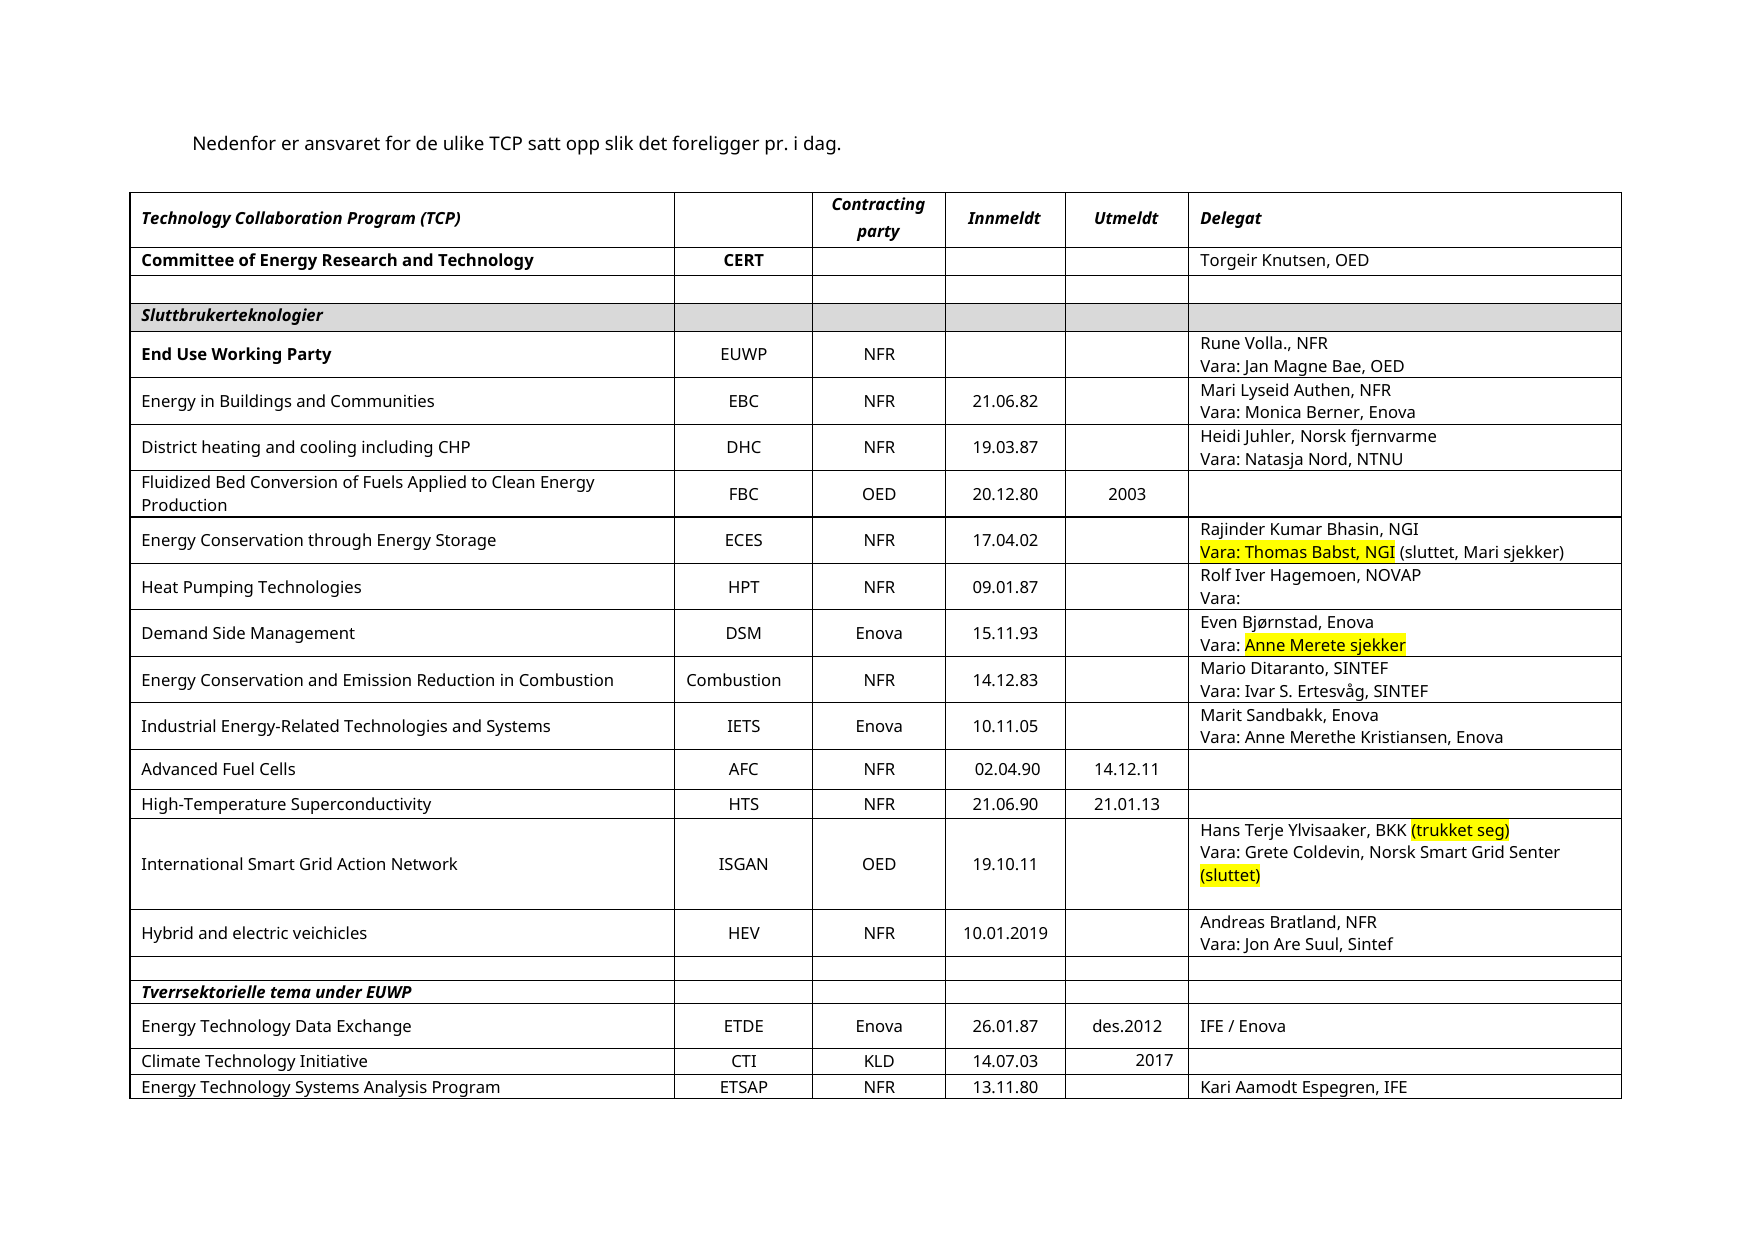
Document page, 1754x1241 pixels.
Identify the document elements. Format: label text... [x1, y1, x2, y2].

table_cell 2003 [1066, 471, 1188, 516]
table_cell NFR [813, 425, 945, 470]
table_cell Energy Conservation and Emission Reduction in Combustion [131, 657, 674, 702]
table_cell ECES [675, 518, 812, 563]
table_cell Rajinder Kumar Bhasin, NGI Vara: Thomas Babst, NGI (sluttet, Mari sjekker) [1189, 518, 1621, 563]
table_cell [813, 957, 945, 979]
table_cell [1066, 248, 1188, 275]
table_cell 21.01.13 [1066, 790, 1188, 817]
table_cell [1189, 1049, 1621, 1074]
table_cell [675, 957, 812, 979]
table_cell DSM [675, 610, 812, 656]
table_cell ETDE [675, 1004, 812, 1048]
table_cell EUWP [675, 332, 812, 377]
table_cell [1189, 471, 1621, 516]
table_cell EBC [675, 378, 812, 423]
table_cell Industrial Energy-Related Technologies and Systems [131, 703, 674, 749]
table_cell Energy Conservation through Energy Storage [131, 518, 674, 563]
table_cell High-Temperature Superconductivity [131, 790, 674, 817]
table_cell Hans Terje Ylvisaaker, BKK (trukket seg) Vara: Grete Coldevin, Norsk Smart Grid Senter (sluttet) [1189, 819, 1621, 909]
table_cell Heat Pumping Technologies [131, 564, 674, 609]
table_cell [946, 981, 1065, 1003]
table_cell NFR [813, 518, 945, 563]
table_cell CTI [675, 1049, 812, 1074]
text Nedenfor er ansvaret for de ulike TCP satt opp slik det foreligger pr. i dag. [192, 131, 1518, 156]
table_cell NFR [813, 750, 945, 789]
table_cell [1066, 378, 1188, 423]
table_cell 14.07.03 [946, 1049, 1065, 1074]
table_cell Mario Ditaranto, SINTEF Vara: Ivar S. Ertesvåg, SINTEF [1189, 657, 1621, 702]
table_cell Advanced Fuel Cells [131, 750, 674, 789]
table_cell 19.03.87 [946, 425, 1065, 470]
table_cell Committee of Energy Research and Technology [131, 248, 674, 275]
table_cell [813, 981, 945, 1003]
table_cell Rune Volla., NFR Vara: Jan Magne Bae, OED [1189, 332, 1621, 377]
table_cell [813, 304, 945, 331]
table_cell HPT [675, 564, 812, 609]
table_cell AFC [675, 750, 812, 789]
table_cell 13.11.80 [946, 1075, 1065, 1098]
table_cell Energy in Buildings and Communities [131, 378, 674, 423]
table_cell 14.12.83 [946, 657, 1065, 702]
table_cell Tverrsektorielle tema under EUWP [131, 981, 674, 1003]
table_cell Combustion [675, 657, 812, 702]
table_cell [1066, 518, 1188, 563]
table_cell [1066, 981, 1188, 1003]
table_cell [946, 957, 1065, 979]
table_cell District heating and cooling including CHP [131, 425, 674, 470]
table_cell [675, 304, 812, 331]
table_cell Energy Technology Data Exchange [131, 1004, 674, 1048]
table_cell Rolf Iver Hagemoen, NOVAP Vara: [1189, 564, 1621, 609]
table_cell CERT [675, 248, 812, 275]
table_cell [1066, 610, 1188, 656]
table_cell [1066, 564, 1188, 609]
table_cell 09.01.87 [946, 564, 1065, 609]
table_cell OED [813, 471, 945, 516]
table_cell IETS [675, 703, 812, 749]
table_header Technology Collaboration Program (TCP) [131, 193, 674, 247]
table_cell [131, 957, 674, 979]
table_cell [1066, 910, 1188, 956]
table_cell DHC [675, 425, 812, 470]
table_cell Enova [813, 703, 945, 749]
table_cell 2017 [1066, 1049, 1188, 1074]
table_cell Climate Technology Initiative [131, 1049, 674, 1074]
table_cell NFR [813, 378, 945, 423]
table_cell Demand Side Management [131, 610, 674, 656]
table_cell [1066, 657, 1188, 702]
table_cell Mari Lyseid Authen, NFR Vara: Monica Berner, Enova [1189, 378, 1621, 423]
table_header Delegat [1189, 193, 1621, 247]
table_cell FBC [675, 471, 812, 516]
table_cell [1066, 819, 1188, 909]
table_cell HTS [675, 790, 812, 817]
table_cell [813, 276, 945, 303]
table_cell [1066, 957, 1188, 979]
table_header [675, 193, 812, 247]
table_cell Enova [813, 1004, 945, 1048]
table_cell Even Bjørnstad, Enova Vara: Anne Merete sjekker [1189, 610, 1621, 656]
table_cell 14.12.11 [1066, 750, 1188, 789]
table_cell NFR [813, 1075, 945, 1098]
table_cell [1189, 981, 1621, 1003]
table_cell [1066, 276, 1188, 303]
table_cell NFR [813, 910, 945, 956]
table_cell 10.11.05 [946, 703, 1065, 749]
table_cell [813, 248, 945, 275]
table_cell 17.04.02 [946, 518, 1065, 563]
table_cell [131, 1075, 674, 1098]
table_header Innmeldt [946, 193, 1065, 247]
table_cell 10.01.2019 [946, 910, 1065, 956]
table_cell 15.11.93 [946, 610, 1065, 656]
table_cell [1189, 790, 1621, 817]
table_cell Enova [813, 610, 945, 656]
table_cell Andreas Bratland, NFR Vara: Jon Are Suul, Sintef [1189, 910, 1621, 956]
table_cell HEV [675, 910, 812, 956]
table_cell 21.06.90 [946, 790, 1065, 817]
table_header Contracting party [813, 193, 945, 247]
table_cell International Smart Grid Action Network [131, 819, 674, 909]
table_cell Marit Sandbakk, Enova Vara: Anne Merethe Kristiansen, Enova [1189, 703, 1621, 749]
table_cell [1189, 304, 1621, 331]
table_cell 26.01.87 [946, 1004, 1065, 1048]
table_cell [1066, 304, 1188, 331]
table_cell [1189, 276, 1621, 303]
table_cell NFR [813, 657, 945, 702]
table_cell OED [813, 819, 945, 909]
table_cell NFR [813, 790, 945, 817]
table_cell [946, 276, 1065, 303]
table_header Utmeldt [1066, 193, 1188, 247]
table_cell [675, 981, 812, 1003]
table_cell KLD [813, 1049, 945, 1074]
table_cell [946, 248, 1065, 275]
table_cell NFR [813, 332, 945, 377]
table_cell [1189, 750, 1621, 789]
table_cell Torgeir Knutsen, OED [1189, 248, 1621, 275]
table_cell IFE / Enova [1189, 1004, 1621, 1048]
table_cell [1066, 425, 1188, 470]
table_cell 02.04.90 [946, 750, 1065, 789]
table_cell [1066, 332, 1188, 377]
table_cell [1189, 957, 1621, 979]
table_cell ISGAN [675, 819, 812, 909]
table_cell Fluidized Bed Conversion of Fuels Applied to Clean Energy Production [131, 471, 674, 516]
table_cell [675, 276, 812, 303]
table_cell [946, 332, 1065, 377]
table_cell 21.06.82 [946, 378, 1065, 423]
table_cell [1066, 703, 1188, 749]
table_cell [946, 304, 1065, 331]
table_cell des.2012 [1066, 1004, 1188, 1048]
table_cell Sluttbrukerteknologier [131, 304, 674, 331]
table_cell [1066, 1075, 1188, 1098]
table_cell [1189, 1075, 1621, 1098]
table_cell [131, 276, 674, 303]
table_cell ETSAP [675, 1075, 812, 1098]
table_cell Hybrid and electric veichicles [131, 910, 674, 956]
table_cell NFR [813, 564, 945, 609]
table_cell Heidi Juhler, Norsk fjernvarme Vara: Natasja Nord, NTNU [1189, 425, 1621, 470]
table_cell 20.12.80 [946, 471, 1065, 516]
table_cell 19.10.11 [946, 819, 1065, 909]
table_cell End Use Working Party [131, 332, 674, 377]
